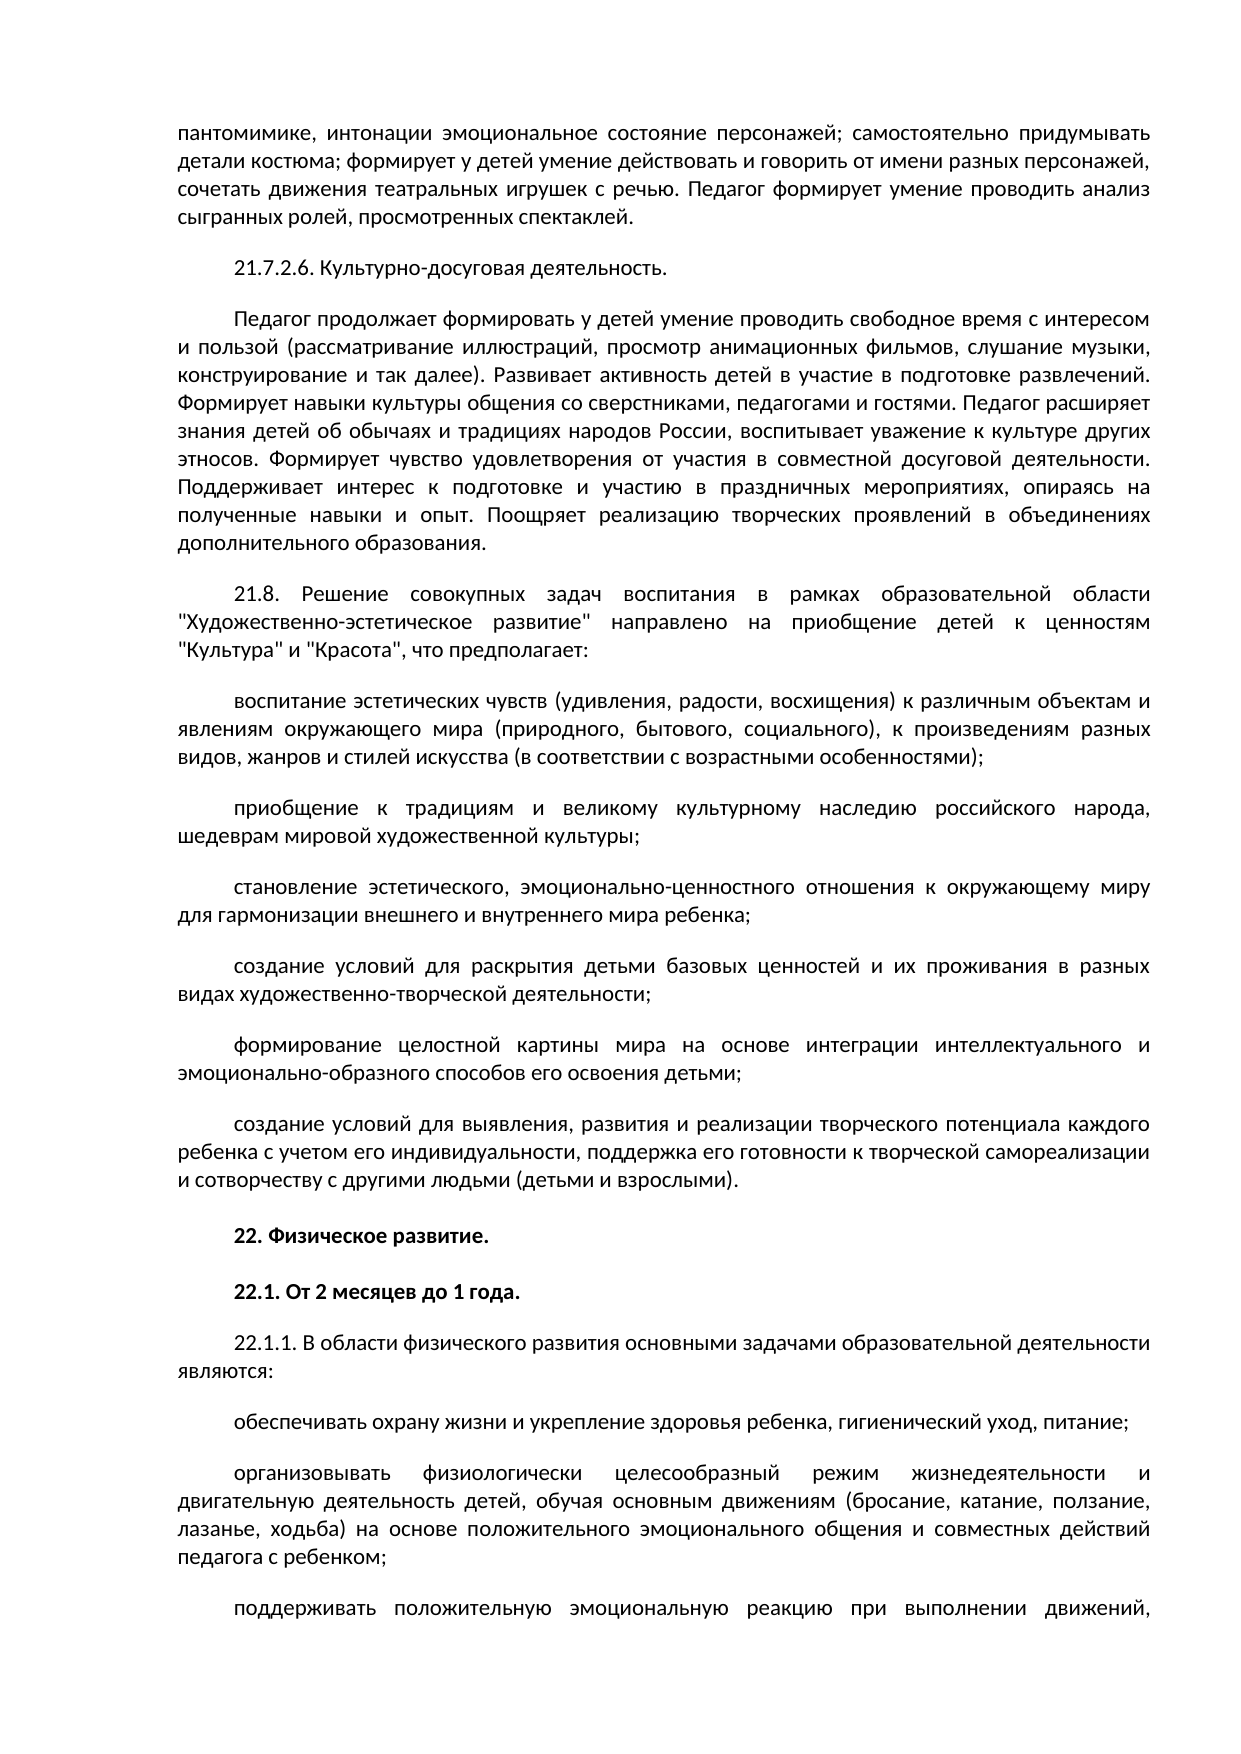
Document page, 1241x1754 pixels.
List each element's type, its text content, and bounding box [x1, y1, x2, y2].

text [177, 118, 1152, 230]
title 22. Физическое развитие. [177, 1221, 1152, 1249]
text приобщение к традициям и великому культурному наследию российского народа, шедеврам мировой художественной культуры; [177, 793, 1152, 849]
text 22.1.1. В области физического развития основными задачами образовательной деятельности являются: [177, 1328, 1152, 1384]
text воспитание эстетических чувств (удивления, радости, восхищения) к различным объектам и явлениям окружающего мира (природного, бытового, социального), к произведениям разных видов, жанров и стилей искусства (в соответствии с возрастными особенностями); [177, 686, 1152, 770]
text 21.8. Решение совокупных задач воспитания в рамках образовательной области "Художественно-эстетическое развитие" направлено на приобщение детей к ценностям "Культура" и "Красота", что предполагает: [177, 579, 1152, 663]
text создание условий для выявления, развития и реализации творческого потенциала каждого ребенка с учетом его индивидуальности, поддержка его готовности к творческой самореализации и сотворчеству с другими людьми (детьми и взрослыми). [177, 1109, 1152, 1193]
text организовывать физиологически целесообразный режим жизнедеятельности и двигательную деятельность детей, обучая основным движениям (бросание, катание, ползание, лазанье, ходьба) на основе положительного эмоционального общения и совместных действий педагога с ребенком; [177, 1458, 1152, 1570]
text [177, 1593, 1152, 1621]
text обеспечивать охрану жизни и укрепление здоровья ребенка, гигиенический уход, питание; [177, 1407, 1152, 1435]
text формирование целостной картины мира на основе интеграции интеллектуального и эмоционально-образного способов его освоения детьми; [177, 1030, 1152, 1086]
text становление эстетического, эмоционально-ценностного отношения к окружающему миру для гармонизации внешнего и внутреннего мира ребенка; [177, 872, 1152, 928]
text создание условий для раскрытия детьми базовых ценностей и их проживания в разных видах художественно-творческой деятельности; [177, 951, 1152, 1007]
text 21.7.2.6. Культурно-досуговая деятельность. [177, 253, 1152, 281]
text Педагог продолжает формировать у детей умение проводить свободное время с интересом и пользой (рассматривание иллюстраций, просмотр анимационных фильмов, слушание музыки, конструирование и так далее). Развивает активность детей в участие в подготовке развлечений. Формирует навыки культуры общения со сверстниками, педагогами и гостями. Педагог расширяет знания детей об обычаях и традициях народов России, воспитывает уважение к культуре других этносов. Формирует чувство удовлетворения от участия в совместной досуговой деятельности. Поддерживает интерес к подготовке и участию в праздничных мероприятиях, опираясь на полученные навыки и опыт. Поощряет реализацию творческих проявлений в объединениях дополнительного образования. [177, 304, 1152, 556]
title 22.1. От 2 месяцев до 1 года. [177, 1277, 1152, 1305]
